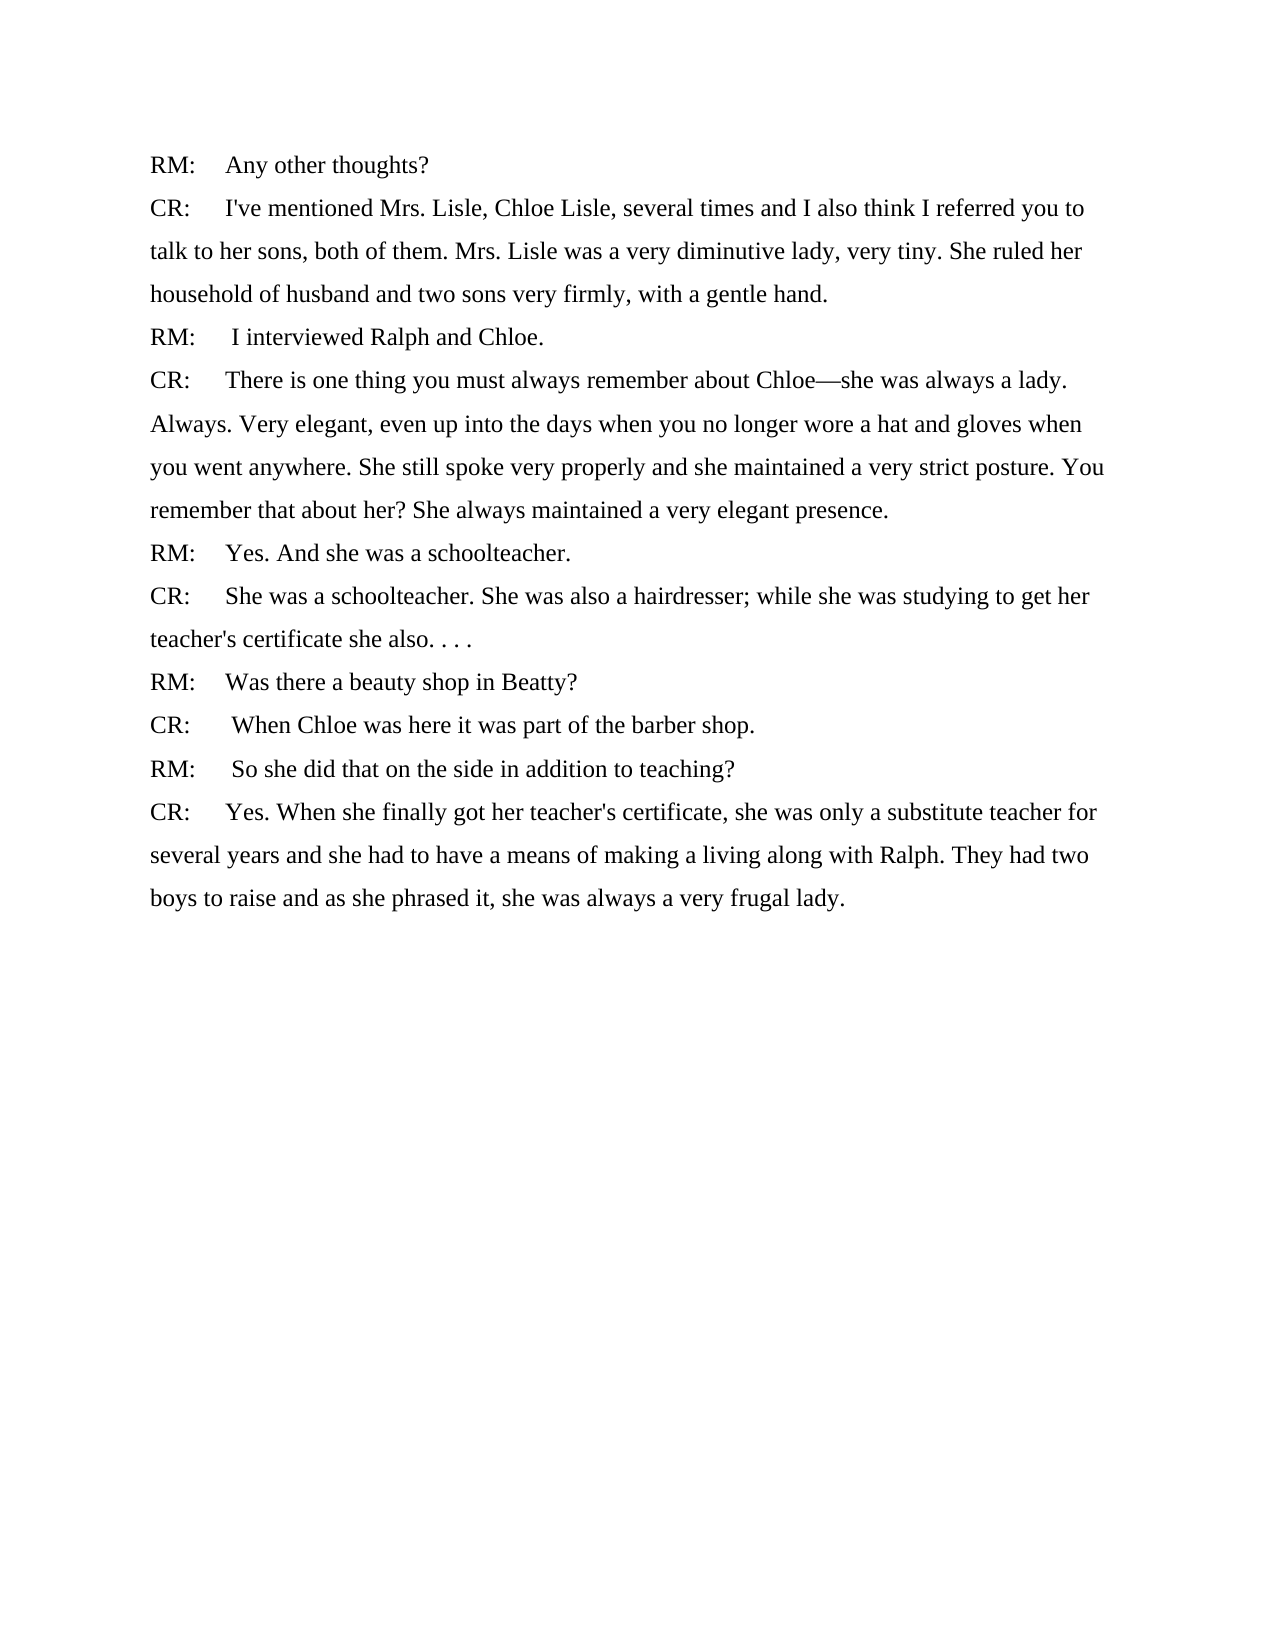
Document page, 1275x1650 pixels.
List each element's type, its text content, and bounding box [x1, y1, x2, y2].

text CR: She was a schoolteacher. She was also a hairdresser; while she was studying to get her teacher's certificate she also. . . . [150, 581, 1125, 653]
text RM: Yes. And she was a schoolteacher. [150, 538, 1125, 567]
text CR: I've mentioned Mrs. Lisle, Chloe Lisle, several times and I also think I referred you to talk to her sons, both of them. Mrs. Lisle was a very diminutive lady, very tiny. She ruled her household of husband and two sons very firmly, with a gentle hand. [150, 193, 1125, 308]
text RM: So she did that on the side in addition to teaching? [150, 754, 1125, 782]
text CR: There is one thing you must always remember about Chloe—she was always a lady. Always. Very elegant, even up into the days when you no longer wore a hat and gloves when you went anywhere. She still spoke very properly and she maintained a very strict posture. You remember that about her? She always maintained a very elegant presence. [150, 366, 1125, 524]
text RM: Was there a beauty shop in Beatty? [150, 667, 1125, 696]
text CR: Yes. When she finally got her teacher's certificate, she was only a substitute teacher for several years and she had to have a means of making a living along with Ralph. They had two boys to raise and as she phrased it, she was always a very frugal lady. [150, 797, 1125, 912]
text RM: Any other thoughts? [150, 150, 1125, 179]
text CR: When Chloe was here it was part of the barber shop. [150, 711, 1125, 739]
text RM: I interviewed Ralph and Chloe. [150, 322, 1125, 351]
